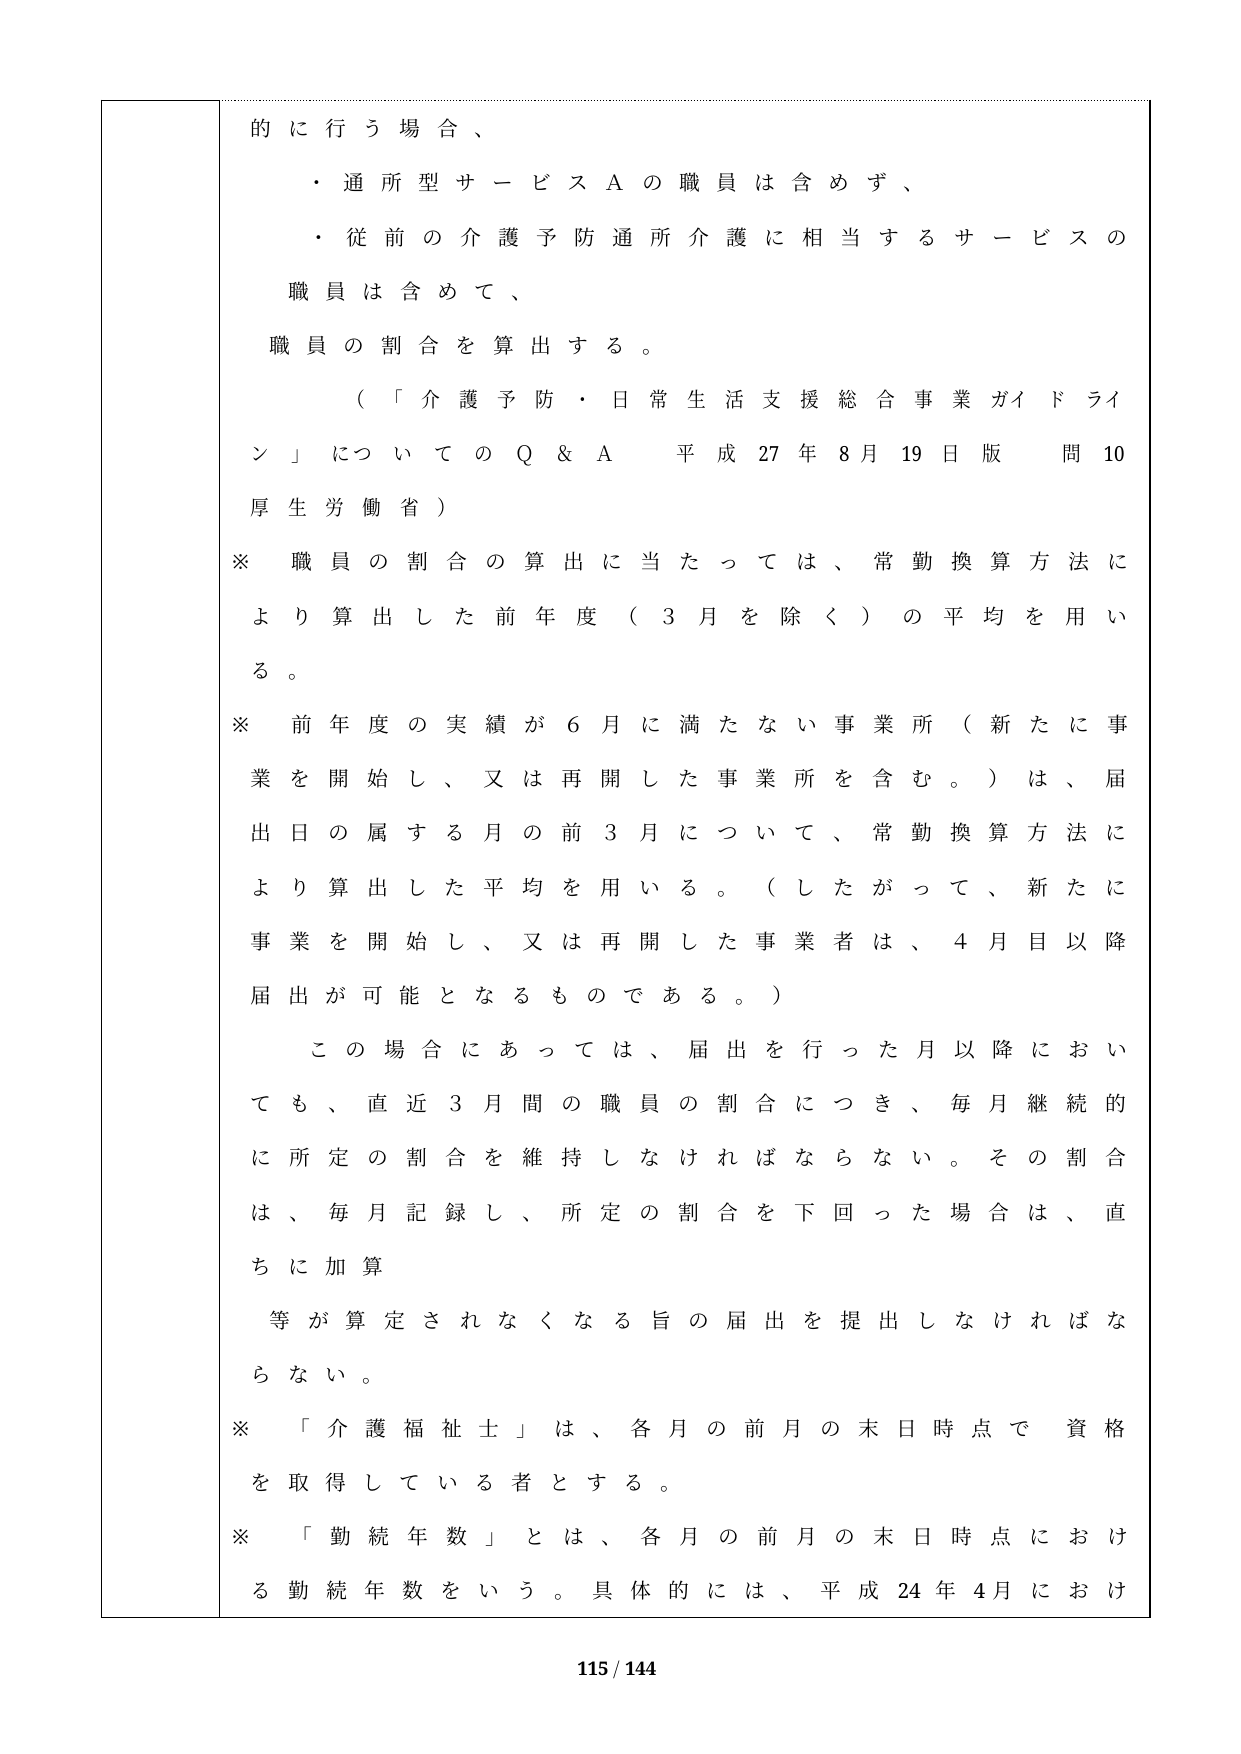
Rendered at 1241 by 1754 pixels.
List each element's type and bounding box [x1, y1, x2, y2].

table_cell [220, 100, 1149, 1617]
